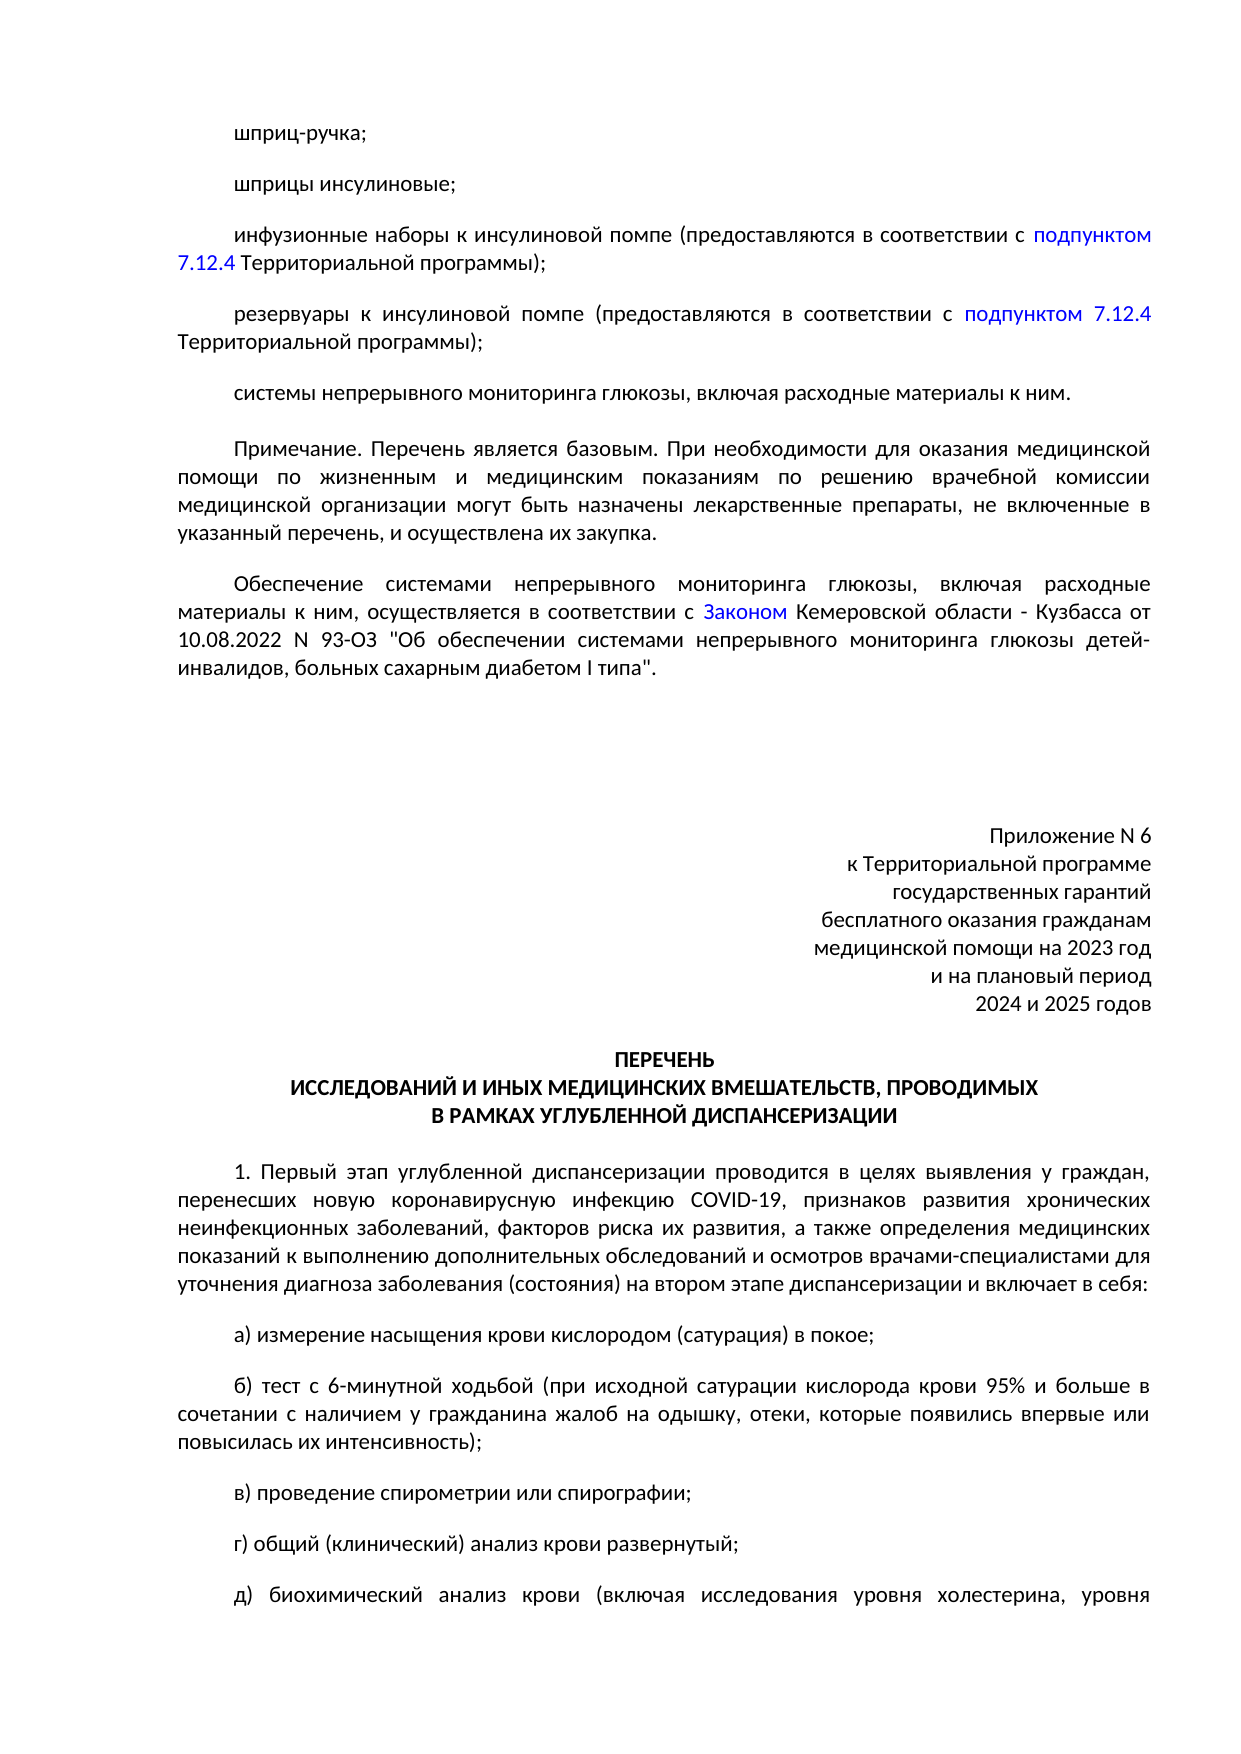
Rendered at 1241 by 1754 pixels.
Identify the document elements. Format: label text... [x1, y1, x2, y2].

text г) общий (клинический) анализ крови развернутый; [177, 1529, 1152, 1557]
text медицинской помощи на 2023 год [177, 933, 1152, 961]
text б) тест с 6-минутной ходьбой (при исходной сатурации кислорода крови 95% и больше в сочетании с наличием у гражданина жалоб на одышку, отеки, которые появились впервые или повысилась их интенсивность); [177, 1371, 1152, 1455]
text к Территориальной программе [177, 849, 1152, 877]
text системы непрерывного мониторинга глюкозы, включая расходные материалы к ним. [177, 378, 1152, 406]
text шприц-ручка; [177, 118, 1152, 146]
text резервуары к инсулиновой помпе (предоставляются в соответствии с подпунктом 7.12.4 Территориальной программы); [177, 299, 1152, 355]
text в) проведение спирометрии или спирографии; [177, 1478, 1152, 1506]
text 2024 и 2025 годов [177, 989, 1152, 1017]
text бесплатного оказания гражданам [177, 905, 1152, 933]
text 1. Первый этап углубленной диспансеризации проводится в целях выявления у граждан, перенесших новую коронавирусную инфекцию COVID-19, признаков развития хронических неинфекционных заболеваний, факторов риска их развития, а также определения медицинских показаний к выполнению дополнительных обследований и осмотров врачами-специалистами для уточнения диагноза заболевания (состояния) на втором этапе диспансеризации и включает в себя: [177, 1157, 1152, 1297]
title ИССЛЕДОВАНИЙ И ИНЫХ МЕДИЦИНСКИХ ВМЕШАТЕЛЬСТВ, ПРОВОДИМЫХ [177, 1073, 1152, 1101]
text государственных гарантий [177, 877, 1152, 905]
text Примечание. Перечень является базовым. При необходимости для оказания медицинской помощи по жизненным и медицинским показаниям по решению врачебной комиссии медицинской организации могут быть назначены лекарственные препараты, не включенные в указанный перечень, и осуществлена их закупка. [177, 434, 1152, 546]
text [177, 1580, 1152, 1608]
text Обеспечение системами непрерывного мониторинга глюкозы, включая расходные материалы к ним, осуществляется в соответствии с Законом Кемеровской области - Кузбасса от 10.08.2022 N 93-ОЗ "Об обеспечении системами непрерывного мониторинга глюкозы детей-инвалидов, больных сахарным диабетом I типа". [177, 569, 1152, 681]
title В РАМКАХ УГЛУБЛЕННОЙ ДИСПАНСЕРИЗАЦИИ [177, 1101, 1152, 1129]
text Приложение N 6 [177, 821, 1152, 849]
title ПЕРЕЧЕНЬ [177, 1045, 1152, 1073]
text и на плановый период [177, 961, 1152, 989]
text а) измерение насыщения крови кислородом (сатурация) в покое; [177, 1320, 1152, 1348]
text инфузионные наборы к инсулиновой помпе (предоставляются в соответствии с подпунктом 7.12.4 Территориальной программы); [177, 220, 1152, 276]
text шприцы инсулиновые; [177, 169, 1152, 197]
